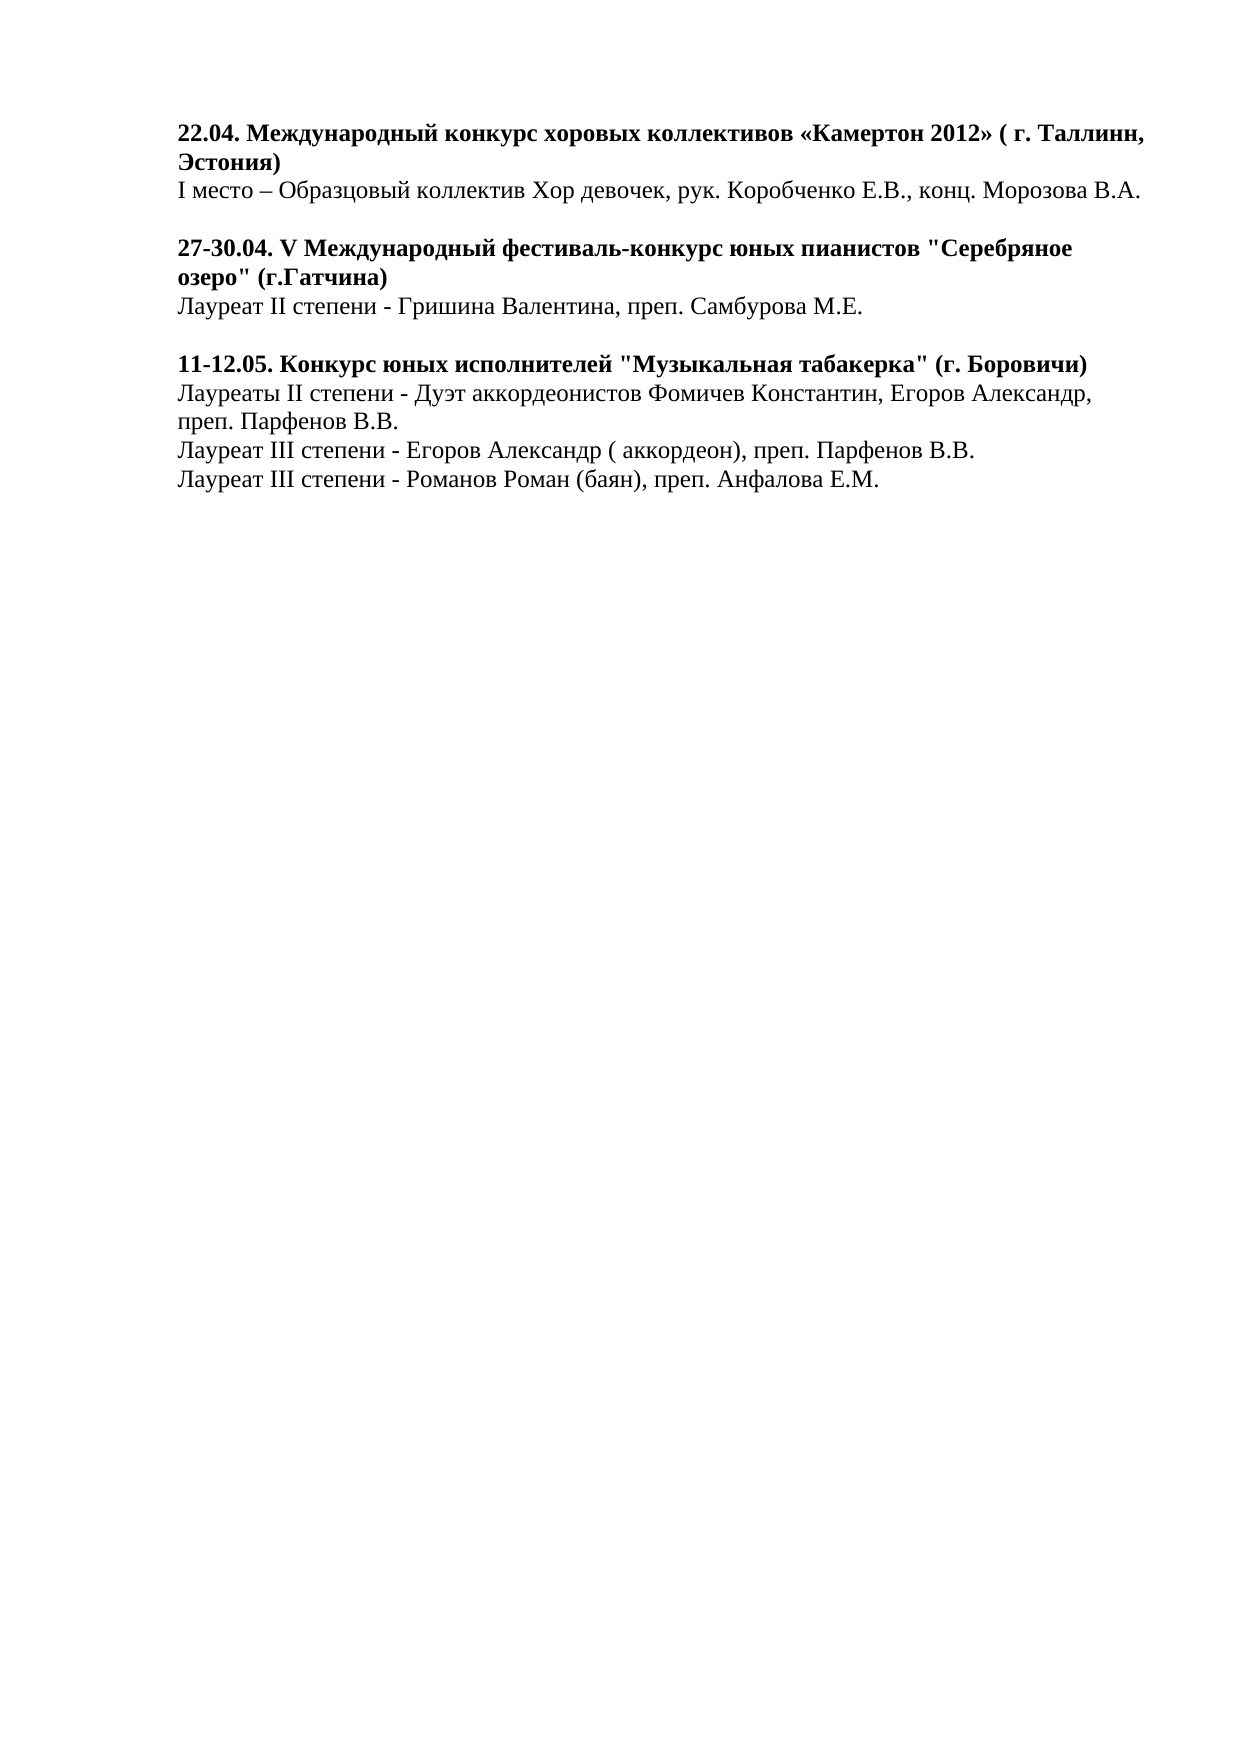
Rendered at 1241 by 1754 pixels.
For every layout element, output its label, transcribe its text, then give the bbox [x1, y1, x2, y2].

text 11-12.05. Конкурс юных исполнителей "Музыкальная табакерка" (г. Боровичи) Лауреаты II степени - Дуэт аккордеонистов Фомичев Константин, Егоров Александр, преп. Парфенов В.В. Лауреат III степени - Егоров Александр ( аккордеон), преп. Парфенов В.В. Лауреат III степени - Романов Роман (баян), преп. Анфалова Е.М. [177, 349, 1152, 493]
text 27-30.04. V Международный фестиваль-конкурс юных пианистов "Серебряное озеро" (г.Гатчина) Лауреат II степени - Гришина Валентина, преп. Самбурова М.Е. [177, 233, 1152, 320]
text 22.04. Международный конкурс хоровых коллективов «Камертон 2012» ( г. Таллинн, Эстония) I место – Образцовый коллектив Хор девочек, рук. Коробченко Е.В., конц. Морозова В.А. [177, 118, 1152, 204]
